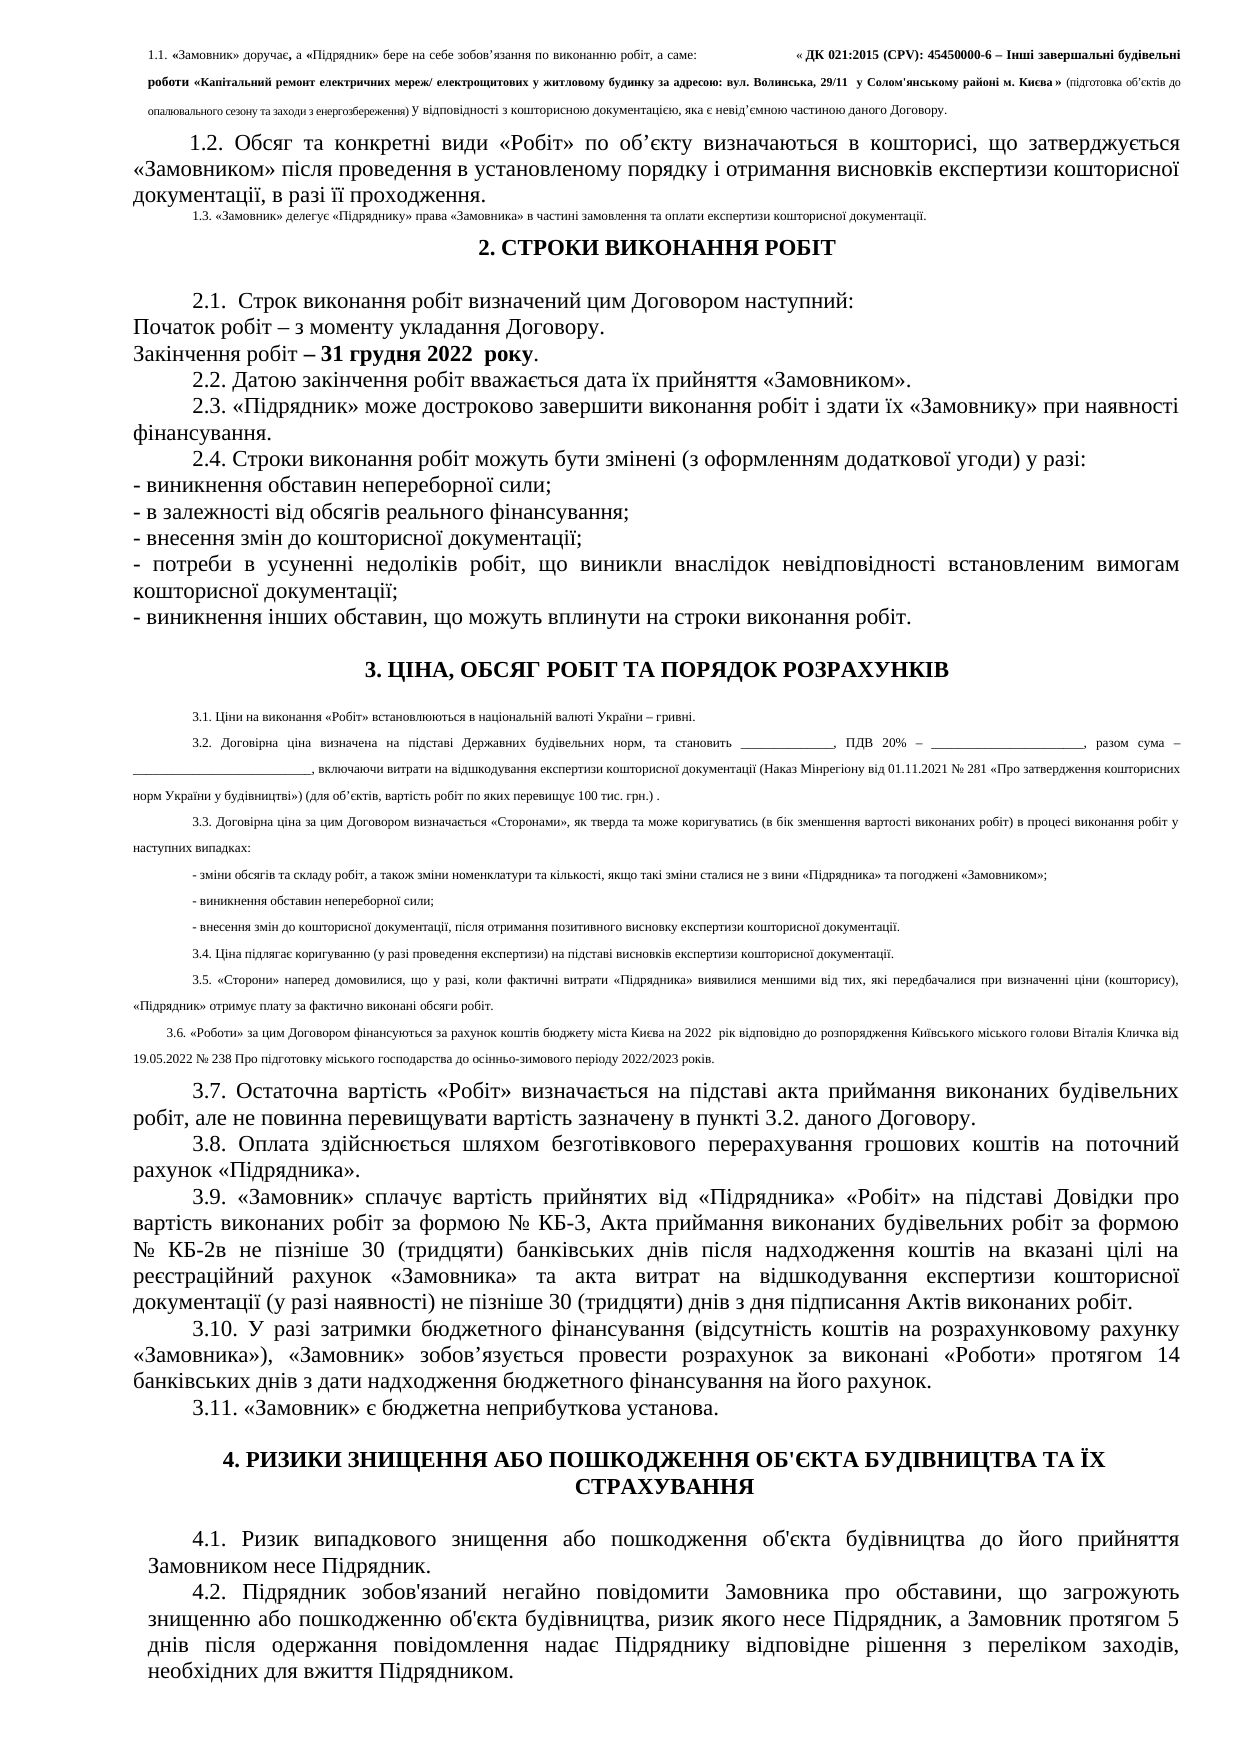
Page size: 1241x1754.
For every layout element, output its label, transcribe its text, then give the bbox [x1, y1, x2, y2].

text 2.4. Строки виконання робіт можуть бути змінені (з оформленням додаткової угоди) у разі: [192, 445, 1181, 471]
text 2. СТРОКИ ВИКОНАННЯ РОБІТ [133, 234, 1181, 261]
text 3.10. У разі затримки бюджетного фінансування (відсутність коштів на розрахунковому рахунку «Замовника»), «Замовник» зобов’язується провести розрахунок за виконані «Роботи» протягом 14 банківських днів з дати надходження бюджетного фінансування на його рахунок. [133, 1315, 1181, 1394]
text 4.2. Підрядник зобов'язаний негайно повідомити Замовника про обставини, що загрожують знищенню або пошкодженню об'єкта будівництва, ризик якого несе Підрядник, а Замовник протягом 5 днів після одержання повідомлення надає Підряднику відповідне рішення з переліком заходів, необхідних для вжиття Підрядником. [148, 1578, 1181, 1684]
text 3.4. Ціна підлягає коригуванню (у разі проведення експертизи) на підставі висновків експертизи кошторисної документації. [133, 946, 1181, 972]
text 3.1. Ціни на виконання «Робіт» встановлюються в національній валюті України – гривні. [133, 708, 1181, 735]
text 3.11. «Замовник» є бюджетна неприбуткова установа. [133, 1394, 1181, 1420]
text 3.7. Остаточна вартість «Робіт» визначається на підставі акта приймання виконаних будівельних робіт, але не повинна перевищувати вартість зазначену в пункті 3.2. даного Договору. [133, 1077, 1181, 1130]
text - внесення змін до кошторисної документації; [133, 524, 1181, 550]
text - потреби в усуненні недоліків робіт, що виникли внаслідок невідповідності встановленим вимогам кошторисної документації; [133, 550, 1181, 603]
text 2.1. Строк виконання робіт визначений цим Договором наступний: [192, 287, 1181, 313]
text 4.1. Ризик випадкового знищення або пошкодження об'єкта будівництва до його прийняття Замовником несе Підрядник. [148, 1526, 1181, 1578]
text 3.6. «Роботи» за цим Договором фінансуються за рахунок коштів бюджету міста Києва на 2022 рік відповідно до розпорядження Київського міського голови Віталія Кличка від 19.05.2022 № 238 Про підготовку міського господарства до осінньо-зимового періоду 2022/2023 років. [133, 1025, 1181, 1077]
text 3.9. «Замовник» сплачує вартість прийнятих від «Підрядника» «Робіт» на підставі Довідки про вартість виконаних робіт за формою № КБ-3, Акта приймання виконаних будівельних робіт за формою № КБ-2в не пізніше 30 (тридцяти) банківських днів після надходження коштів на вказані цілі на реєстраційний рахунок «Замовника» та акта витрат на відшкодування експертизи кошторисної документації (у разі наявності) не пізніше 30 (тридцяти) днів з дня підписання Актів виконаних робіт. [133, 1183, 1181, 1315]
text 3.2. Договірна ціна визначена на підставі Державних будівельних норм, та становить ______________, ПДВ 20% – _______________________, разом сума – ___________________________, включаючи витрати на відшкодування експертизи кошторисної документації (Наказ Мінрегіону від 01.11.2021 № 281 «Про затвердження кошторисних норм України у будівництві») (для об’єктів, вартість робіт по яких перевищує 100 тис. грн.) . [133, 735, 1181, 814]
text 1.3. «Замовник» делегує «Підряднику» права «Замовника» в частині замовлення та оплати експертизи кошторисної документації. [133, 208, 1181, 234]
text 3.5. «Сторони» наперед домовилися, що у разі, коли фактичні витрати «Підрядника» виявилися меншими від тих, які передбачалися при визначенні ціни (кошторису), «Підрядник» отримує плату за фактично виконані обсяги робіт. [133, 972, 1181, 1025]
text 2.3. «Підрядник» може достроково завершити виконання робіт і здати їх «Замовнику» при наявності фінансування. [133, 392, 1181, 445]
text 3.8. Оплата здійснюється шляхом безготівкового перерахування грошових коштів на поточний рахунок «Підрядника». [133, 1130, 1181, 1183]
text Закінчення робіт – 31 грудня 2022 року. [133, 339, 1181, 366]
text 1.2. Обсяг та конкретні види «Робіт» по об’єкту визначаються в кошторисі, що затверджується «Замовником» після проведення в установленому порядку і отримання висновків експертизи кошторисної документації, в разі її проходження. [133, 129, 1181, 208]
text Початок робіт – з моменту укладання Договору. [133, 313, 1181, 339]
text 4. РИЗИКИ ЗНИЩЕННЯ АБО ПОШКОДЖЕННЯ ОБ'ЄКТА БУДІВНИЦТВА ТА ЇХ СТРАХУВАННЯ [148, 1446, 1181, 1499]
text - виникнення обставин непереборної сили; [133, 471, 1181, 498]
text - виникнення обставин непереборної сили; [133, 893, 1181, 919]
text 3.3. Договірна ціна за цим Договором визначається «Сторонами», як тверда та може коригуватись (в бік зменшення вартості виконаних робіт) в процесі виконання робіт у наступних випадках: [133, 814, 1181, 867]
text 1.1. «Замовник» доручає, а «Підрядник» бере на себе зобов’язання по виконанню робіт, а саме: «ДК 021:2015 (CPV): 45450000-6 – Інші завершальні будівельні роботи «Капітальний ремонт електричних мереж/ електрощитових у житловому будинку за адресою: вул. Волинська, 29/11 у Солом'янському районі м. Києва» (підготовка об’єктів до опалювального сезону та заходи з енергозбереження) у відповідності з кошторисною документацією, яка є невід’ємною частиною даного Договору. [148, 47, 1181, 129]
text - виникнення інших обставин, що можуть вплинути на строки виконання робіт. [133, 603, 1181, 629]
text - в залежності від обсягів реального фінансування; [133, 498, 1181, 524]
text 3. ЦІНА, ОБСЯГ РОБІТ ТА ПОРЯДОК РОЗРАХУНКІВ [133, 656, 1181, 682]
text - внесення змін до кошторисної документації, після отримання позитивного висновку експертизи кошторисної документації. [133, 919, 1181, 946]
text 2.2. Датою закінчення робіт вважається дата їх прийняття «Замовником». [192, 366, 1181, 392]
text - зміни обсягів та складу робіт, а також зміни номенклатури та кількості, якщо такі зміни сталися не з вини «Підрядника» та погоджені «Замовником»; [133, 867, 1181, 893]
